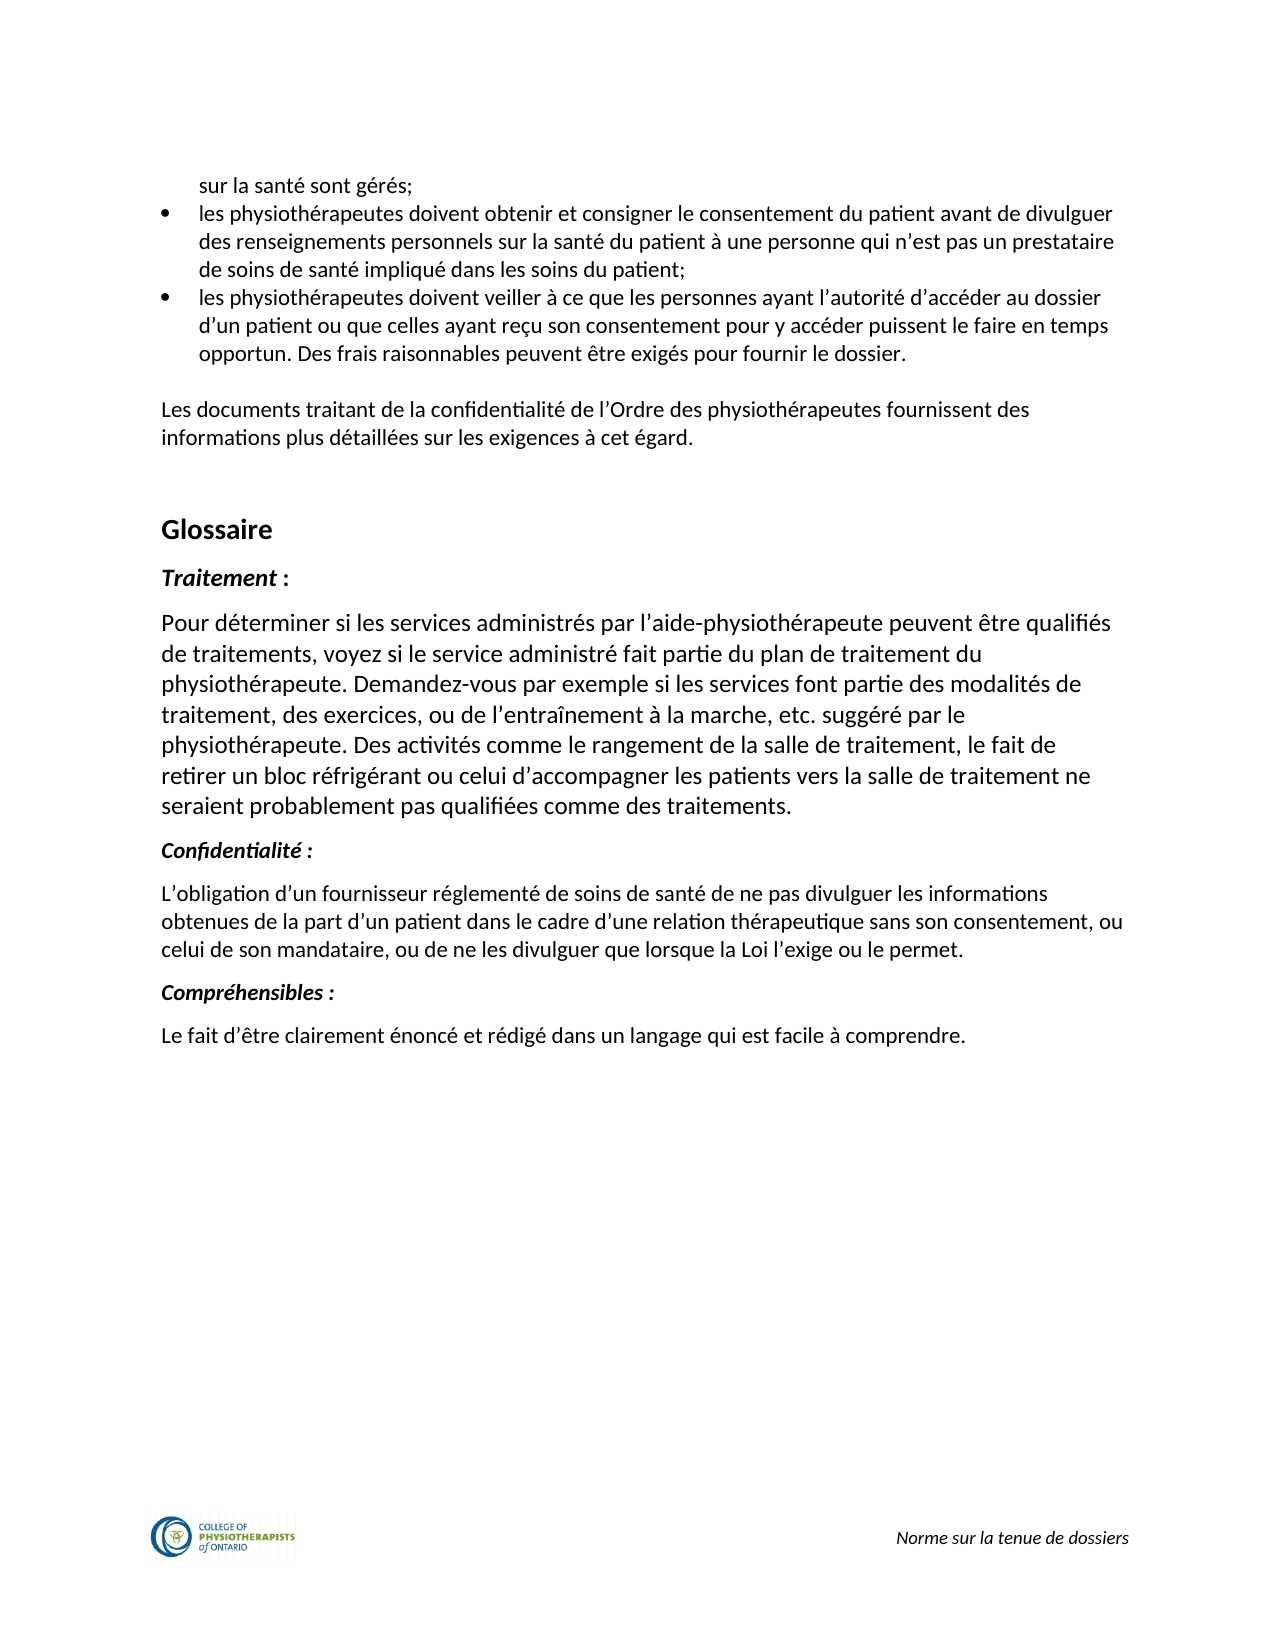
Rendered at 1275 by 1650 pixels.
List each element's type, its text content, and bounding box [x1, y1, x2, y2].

picture [143, 1511, 302, 1564]
table_cell Glossaire Traitement : Pour déterminer si les services administrés par l’aide-physiothérapeute peuvent être qualifiés de traitements, voyez si le service administré fait partie du plan de traitement du physiothérapeute. Demandez-vous par exemple si les services font partie des modalités de traitement, des exercices, ou de l’entraînement à la marche, etc. suggéré par le physiothérapeute. Des activités comme le rangement de la salle de traitement, le fait de retirer un bloc réfrigérant ou celui d’accompagner les patients vers la salle de traitement ne seraient probablement pas qualifiées comme des traitements. Confidentialité : L’obligation d’un fournisseur réglementé de soins de santé de ne pas divulguer les informations obtenues de la part d’un patient dans le cadre d’une relation thérapeutique sans son consentement, ou celui de son mandataire, ou de ne les divulguer que lorsque la Loi l’exige ou le permet. Compréhensibles : Le fait d’être clairement énoncé et rédigé dans un langage qui est facile à comprendre. [150, 509, 1136, 1153]
